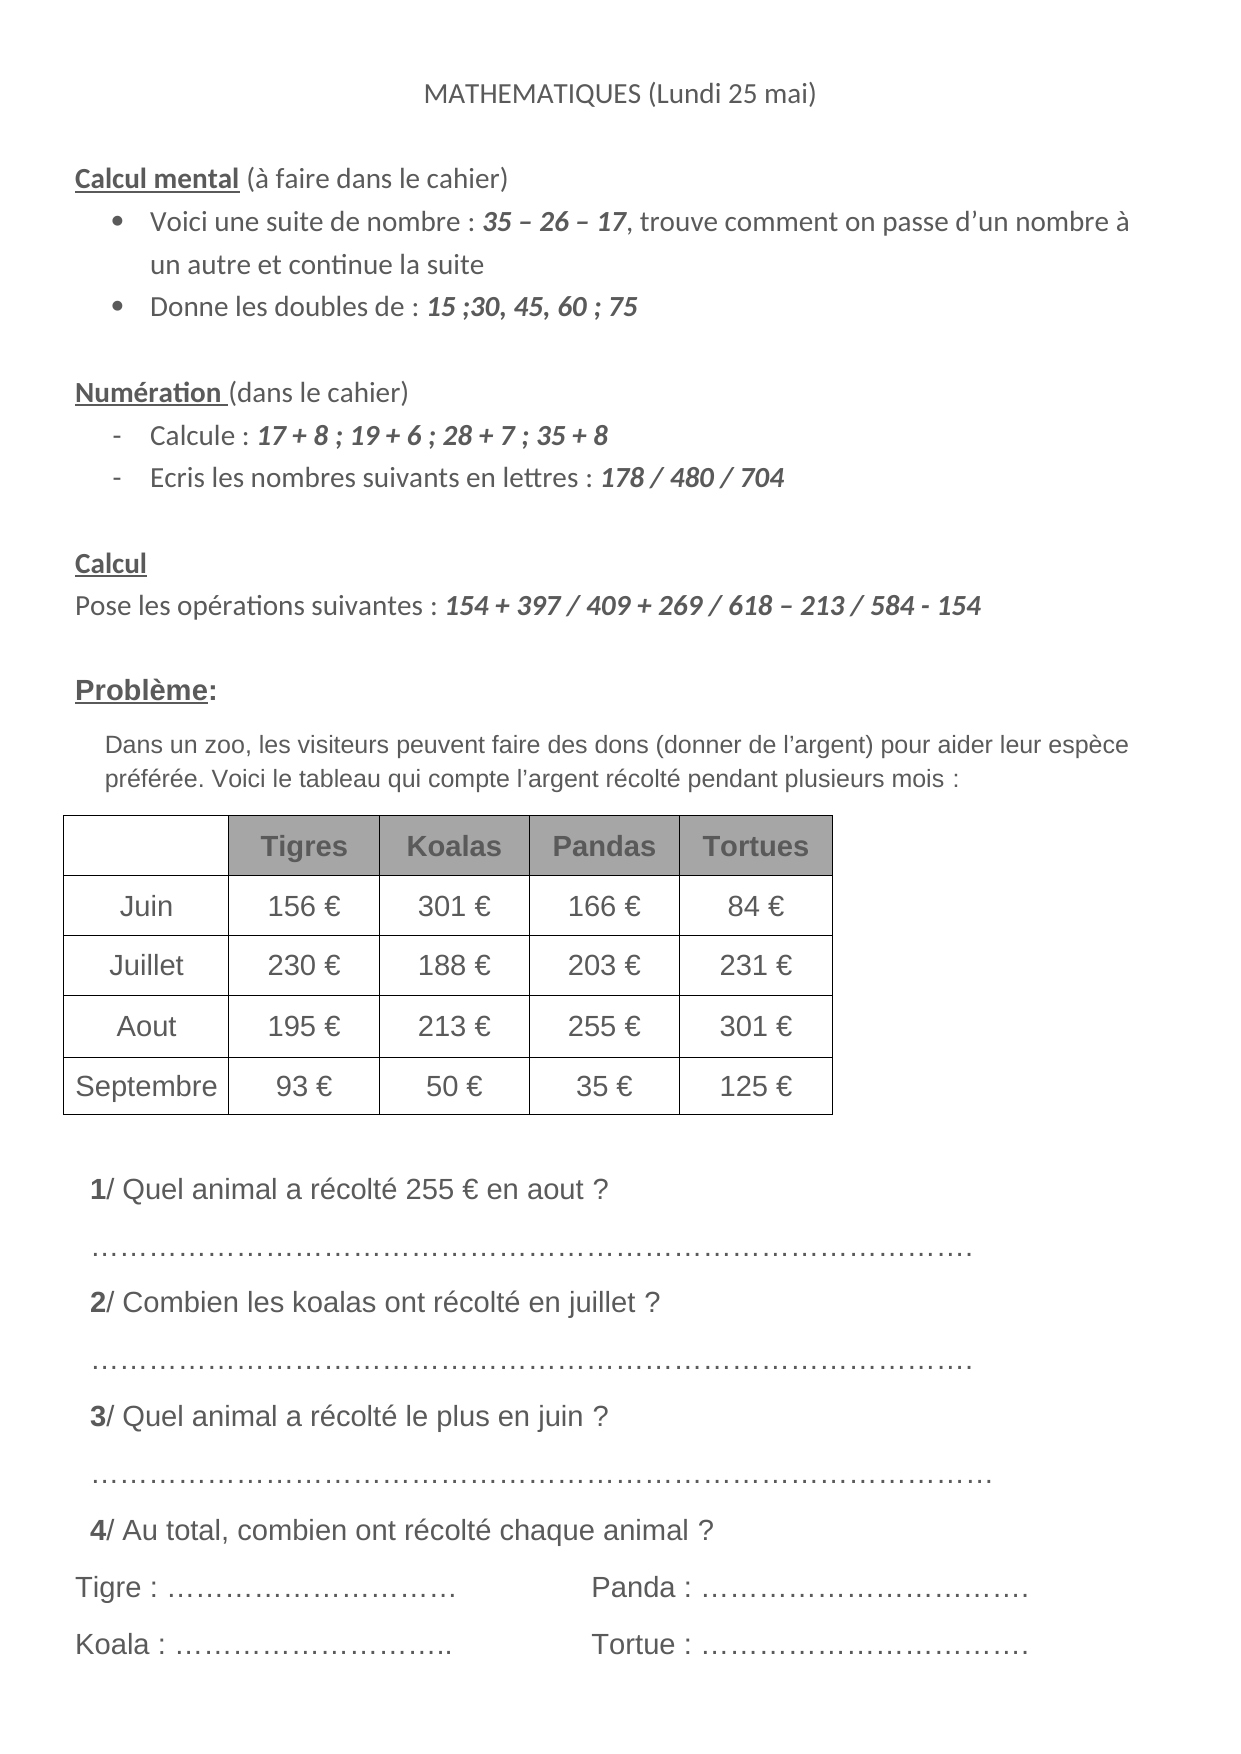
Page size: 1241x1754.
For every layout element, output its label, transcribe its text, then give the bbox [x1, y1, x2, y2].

list Calcule : 17 + 8 ; 19 + 6 ; 28 + 7 ; 35 + 8 [112, 417, 1165, 452]
table_cell 255 € [530, 996, 679, 1057]
text Pose les opérations suivantes : 154 + 397 / 409 + 269 / 618 – 213 / 584 - 154 [75, 587, 1165, 623]
text ………………………………………………………………………………. [90, 1229, 1165, 1262]
text 4/ Au total, combien ont récolté chaque animal ? [90, 1513, 1165, 1547]
table_cell 35 € [530, 1058, 679, 1114]
table_cell 231 € [680, 936, 832, 994]
table_cell 203 € [530, 936, 679, 994]
table_cell 301 € [380, 876, 529, 935]
text ………………………………………………………………………………. [90, 1342, 1165, 1376]
table_cell 188 € [380, 936, 529, 994]
table_cell 125 € [680, 1058, 832, 1114]
table_cell 50 € [380, 1058, 529, 1114]
table_cell 230 € [229, 936, 379, 994]
table_cell Juin [64, 876, 228, 935]
text 2/ Combien les koalas ont récolté en juillet ? [90, 1286, 1165, 1319]
text 3/ Quel animal a récolté le plus en juin ? [90, 1399, 1165, 1433]
text Koala : ……………………….. Tortue : ……………………………. [75, 1627, 1165, 1660]
list Ecris les nombres suivants en lettres : 178 / 480 / 704 [112, 459, 1165, 495]
table_cell 213 € [380, 996, 529, 1057]
table_cell 166 € [530, 876, 679, 935]
table_header Pandas [530, 816, 679, 875]
table_cell Aout [64, 996, 228, 1057]
table_cell Juillet [64, 936, 228, 994]
list Numération (dans le cahier) [75, 374, 1165, 409]
text MATHEMATIQUES (Lundi 25 mai) [75, 75, 1165, 111]
table_cell Septembre [64, 1058, 228, 1114]
text 1/ Quel animal a récolté 255 € en aout ? [90, 1172, 1165, 1205]
text Problème: [75, 673, 1165, 706]
table_header Tigres [229, 816, 379, 875]
text Calcul [75, 545, 1165, 580]
text ………………………………………………………………………………… [90, 1456, 1165, 1490]
table_header [64, 816, 228, 875]
table_cell 84 € [680, 876, 832, 935]
table_cell 301 € [680, 996, 832, 1057]
text Calcul mental (à faire dans le cahier) [75, 160, 1165, 196]
text Tigre : ………………………… Panda : ……………………………. [75, 1570, 1165, 1603]
list Voici une suite de nombre : 35 – 26 – 17, trouve comment on passe d’un nombre à un autre et continue la suite [112, 203, 1165, 281]
table_cell 93 € [229, 1058, 379, 1114]
table_cell 195 € [229, 996, 379, 1057]
table_header Tortues [680, 816, 832, 875]
text Dans un zoo, les visiteurs peuvent faire des dons (donner de l’argent) pour aider leur espèce préférée. Voici le tableau qui compte l’argent récolté pendant plusieurs mois : [104, 730, 1165, 793]
list Donne les doubles de : 15 ;30, 45, 60 ; 75 [112, 288, 1165, 324]
table_cell 156 € [229, 876, 379, 935]
table_header Koalas [380, 816, 529, 875]
